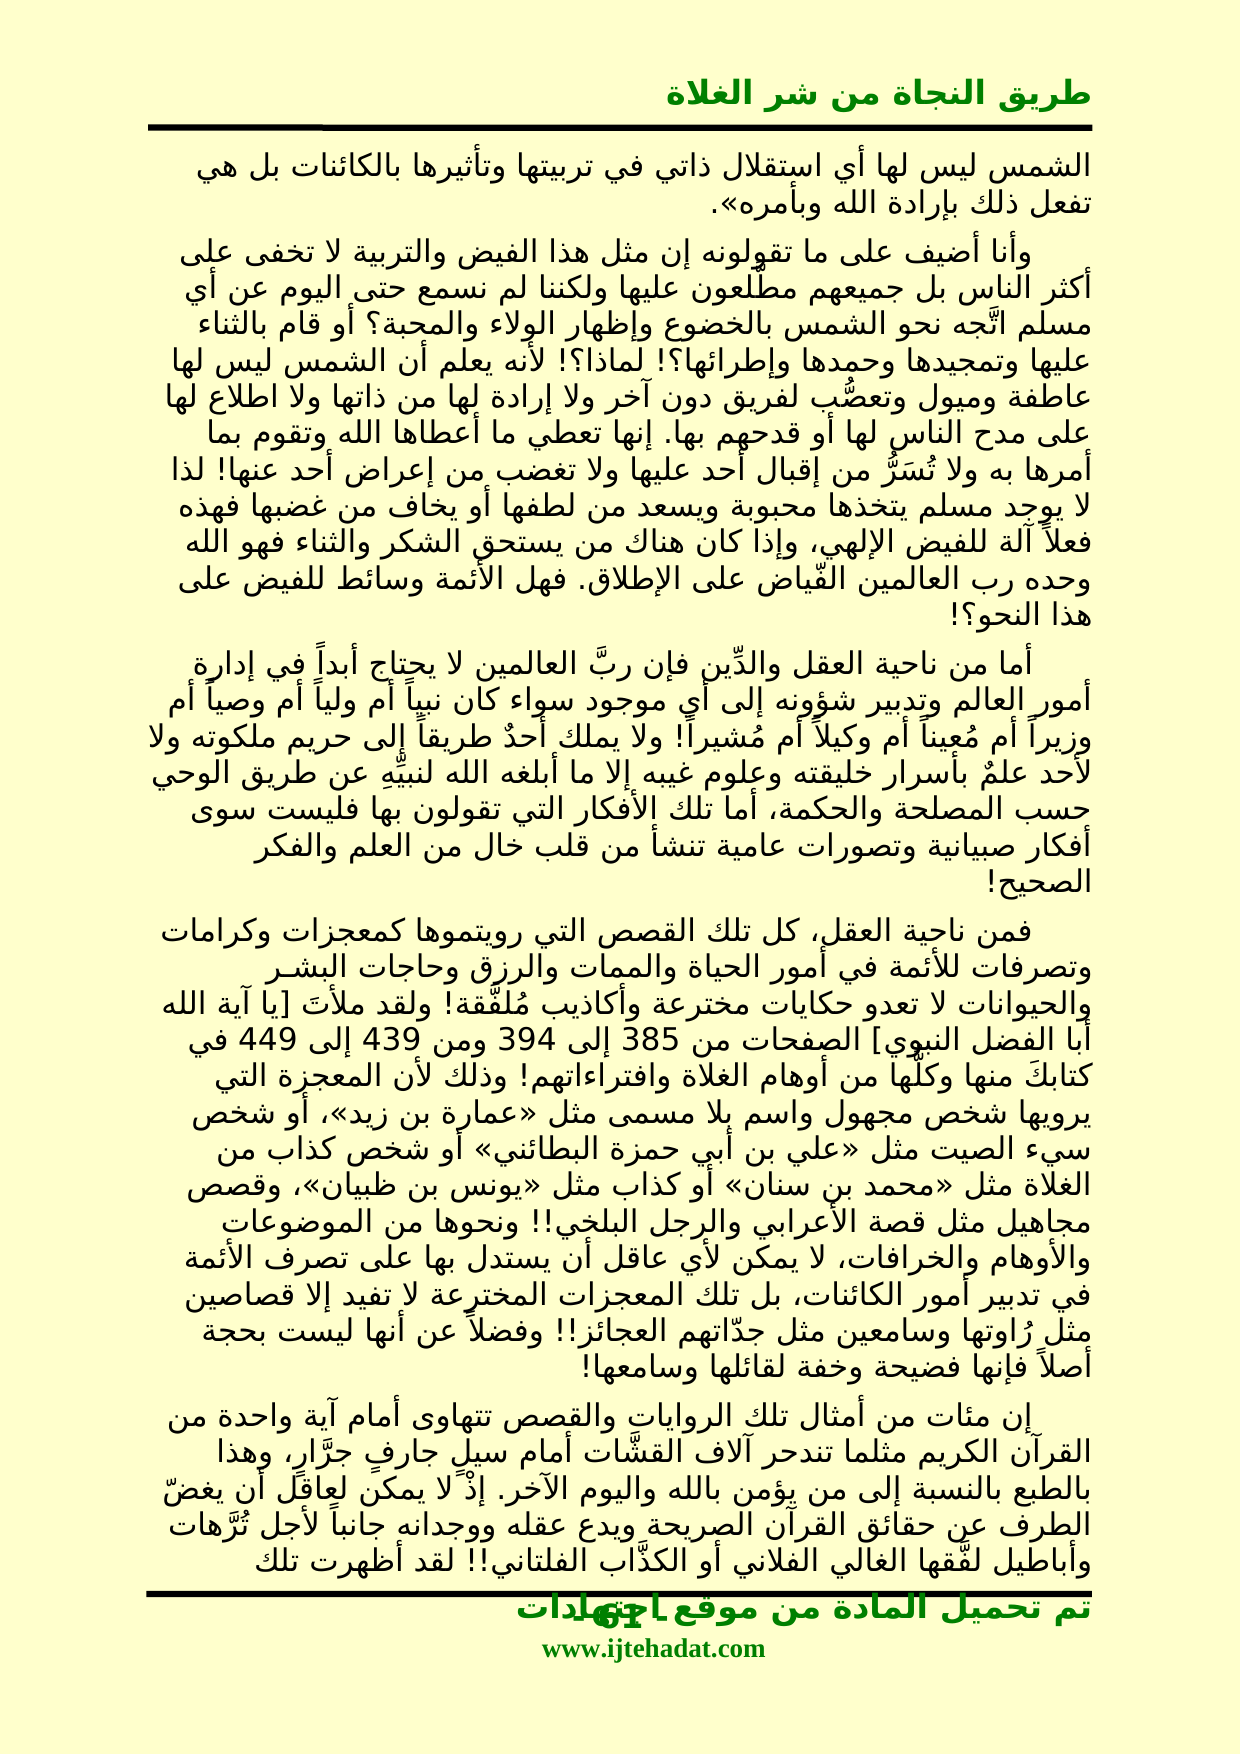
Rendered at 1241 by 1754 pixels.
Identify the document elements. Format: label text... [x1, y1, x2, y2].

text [148, 148, 1092, 220]
text أما من ناحية العقل والدِّين فإن ربَّ العالمين لا يحتاج أبداً في إدارة أمور العالم وتدبير شؤونه إلى أي موجود سواء كان نبياً أم ولياً أم وصياً أم وزيراً أم مُعيناً أم وكيلاً أم مُشيراً! ولا يملك أحدٌ طريقاً إلى حريم ملكوته ولا لأحد علمٌ بأسرار خليقته وعلوم غيبه إلا ما أبلغه الله لنبيِّهِ عن طريق الوحي حسب المصلحة والحكمة، أما تلك الأفكار التي تقولون بها فليست سوى أفكار صبيانية وتصورات عامية تنشأ من قلب خال من العلم والفكر الصحيح! [148, 645, 1092, 900]
text وأنا أضيف على ما تقولونه إن مثل هذا الفيض والتربية لا تخفى على أكثر الناس بل جميعهم مطَّلعون عليها ولكننا لم نسمع حتى اليوم عن أي مسلم اتَّجه نحو الشمس بالخضوع وإظهار الولاء والمحبة؟ أو قام بالثناء عليها وتمجيدها وحمدها وإطرائها؟! لماذا؟! لأنه يعلم أن الشمس ليس لها عاطفة وميول وتعصُّب لفريق دون آخر ولا إرادة لها من ذاتها ولا اطلاع لها على مدح الناس لها أو قدحهم بها. إنها تعطي ما أعطاها الله وتقوم بما أمرها به ولا تُسَرُّ من إقبال أحد عليها ولا تغضب من إعراض أحد عنها! لذا لا يوجد مسلم يتخذها محبوبة ويسعد من لطفها أو يخاف من غضبها فهذه فعلاً آلة للفيض الإلهي، وإذا كان هناك من يستحق الشكر والثناء فهو الله وحده رب العالمين الفّياض على الإطلاق. فهل الأئمة وسائط للفيض على هذا النحو؟! [148, 233, 1092, 633]
text فمن ناحية العقل، كل تلك القصص التي رويتموها كمعجزات وكرامات وتصرفات للأئمة في أمور الحياة والممات والرزق وحاجات البشـر والحيوانات لا تعدو حكايات مخترعة وأكاذيب مُلفَّقة! ولقد ملأتَ [يا آية الله أبا الفضل النبوي] الصفحات من 385 إلى 394 ومن 439 إلى 449 في كتابكَ منها وكلُّها من أوهام الغلاة وافتراءاتهم! وذلك لأن المعجزة التي يرويها شخص مجهول واسم بلا مسمى مثل «عمارة بن زيد»، أو شخص سيء الصيت مثل «علي بن أبي حمزة البطائني» أو شخص كذاب من الغلاة مثل «محمد بن سنان» أو كذاب مثل «يونس بن ظبيان»، وقصص مجاهيل مثل قصة الأعرابي والرجل البلخي!! ونحوها من الموضوعات والأوهام والخرافات، لا يمكن لأي عاقل أن يستدل بها على تصرف الأئمة في تدبير أمور الكائنات، بل تلك المعجزات المخترعة لا تفيد إلا قصاصين مثل رُاوتها وسامعين مثل جدّاتهم العجائز!! وفضلاً عن أنها ليست بحجة أصلاً فإنها فضيحة وخفة لقائلها وسامعها! [148, 912, 1092, 1385]
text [148, 1397, 1092, 1579]
